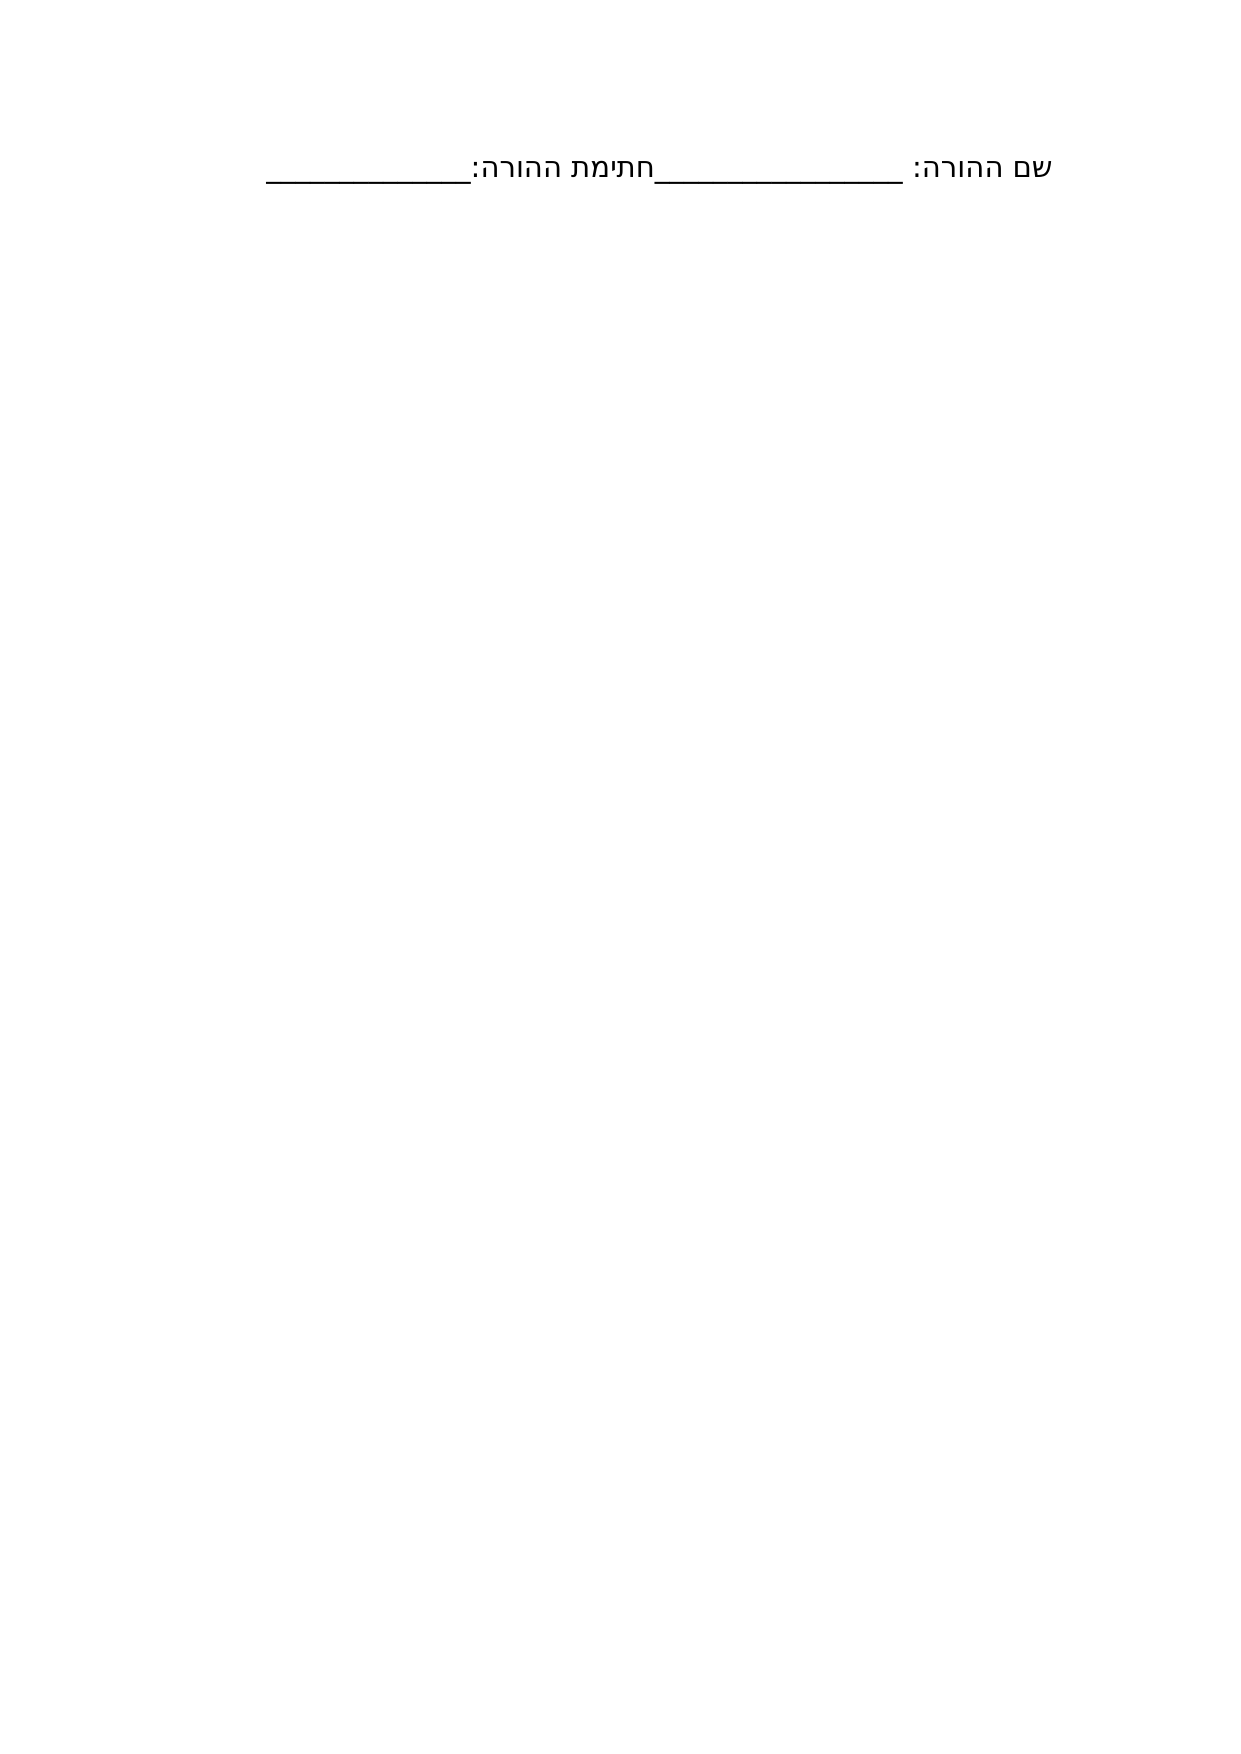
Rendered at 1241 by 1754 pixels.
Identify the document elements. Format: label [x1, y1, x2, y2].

text [187, 150, 1053, 184]
